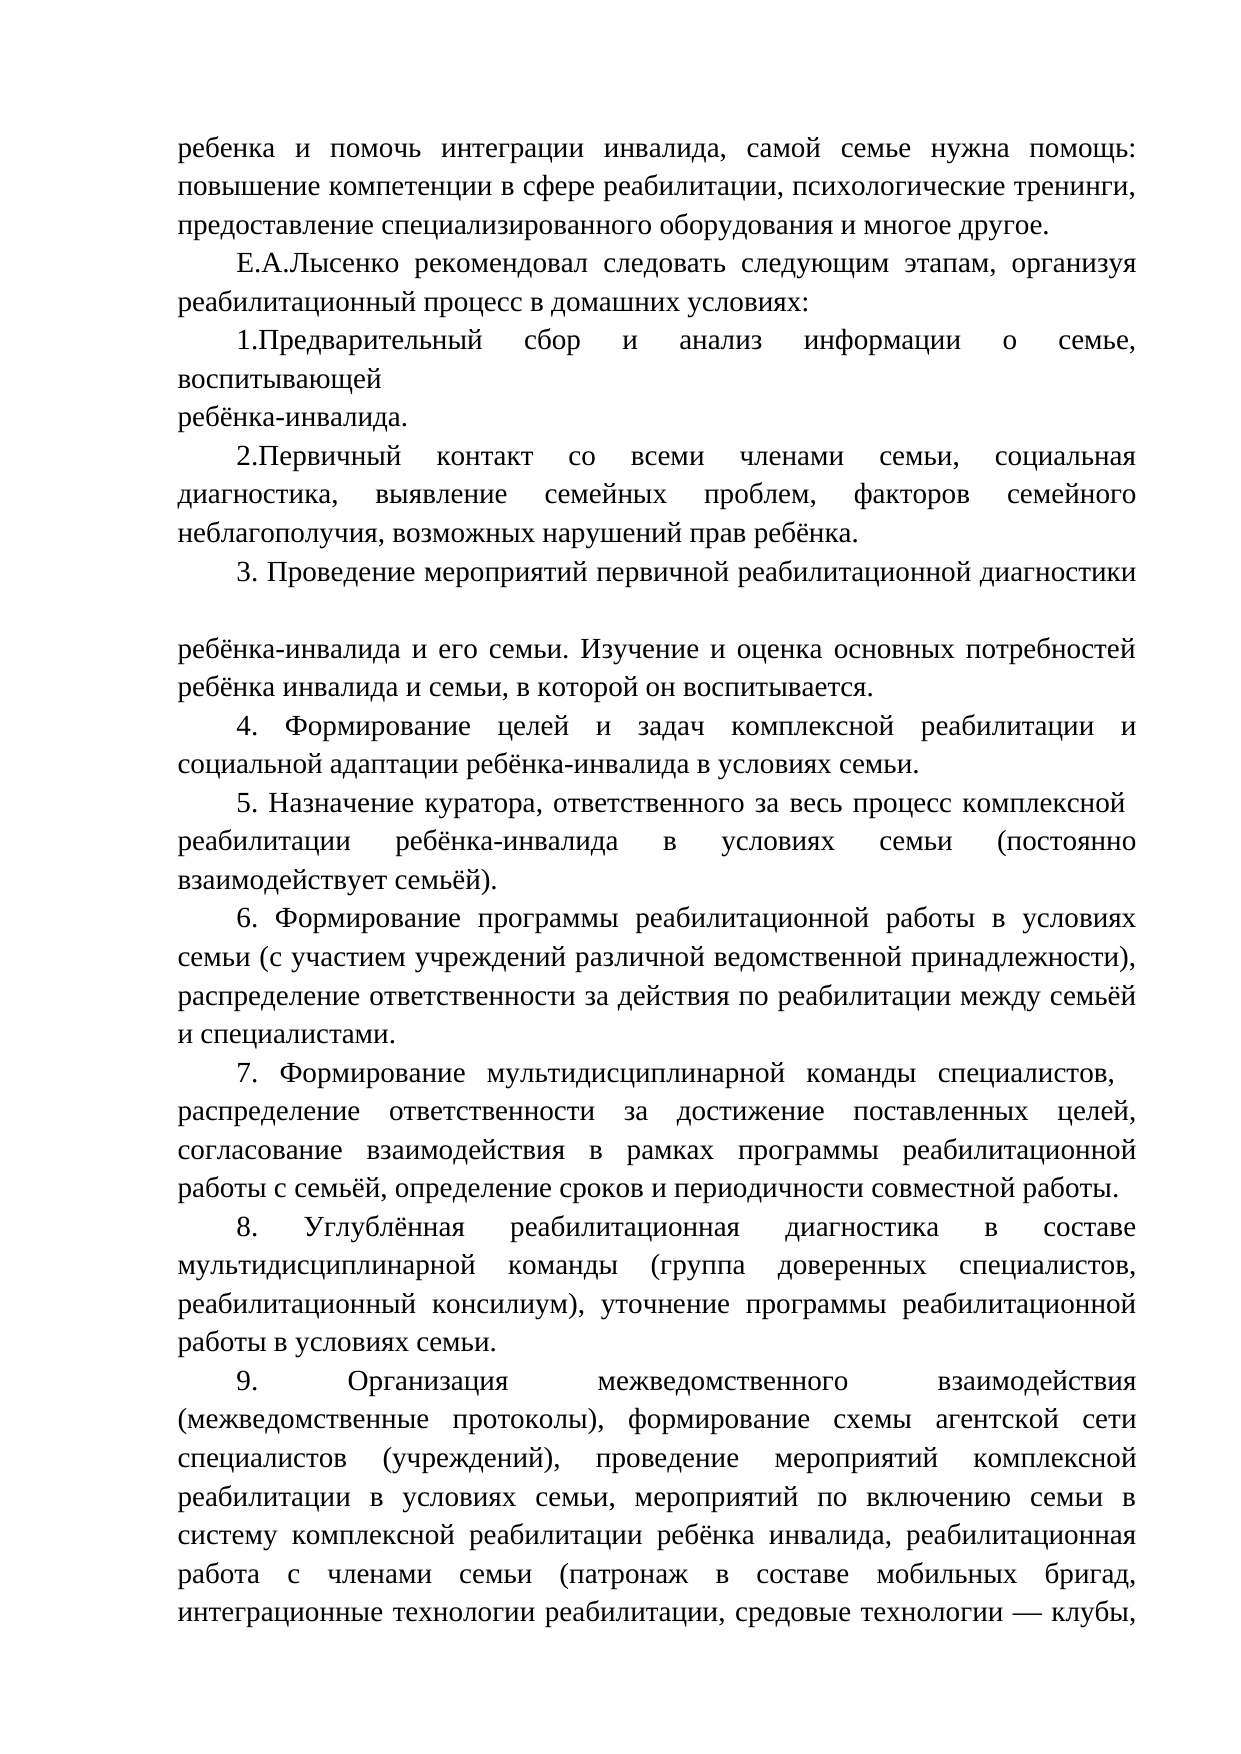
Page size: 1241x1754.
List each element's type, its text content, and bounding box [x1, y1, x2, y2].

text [177, 202, 1137, 240]
text 5. Назначение куратора, ответственного за весь процесс комплексной реабилитации ребёнка-инвалида в условиях семьи (постоянно взаимодействует семьёй). [177, 785, 1137, 896]
text 7. Формирование мультидисциплинарной команды специалистов, распределение ответственности за достижение поставленных целей, согласование взаимодействия в рамках программы реабилитационной работы с семьёй, определение сроков и периодичности совместной работы. [177, 1055, 1137, 1204]
text Е.А.Лысенко рекомендовал следовать следующим этапам, организуя реабилитационный процесс в домашних условиях: [177, 245, 1137, 317]
text 3. Проведение мероприятий первичной реабилитационной диагностики ребёнка-инвалида и его семьи. Изучение и оценка основных потребностей ребёнка инвалида и семьи, в которой он воспитывается. [177, 554, 1137, 703]
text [177, 1363, 1137, 1628]
text 2.Первичный контакт со всеми членами семьи, социальная диагностика, выявление семейных проблем, факторов семейного неблагополучия, возможных нарушений прав ребёнка. [177, 438, 1137, 549]
text 1.Предварительный сбор и анализ информации о семье, воспитывающей ребёнка-инвалида. [177, 322, 1137, 433]
text 8. Углублённая реабилитационная диагностика в составе мультидисциплинарной команды (группа доверенных специалистов, реабилитационный консилиум), уточнение программы реабилитационной работы в условиях семьи. [177, 1209, 1137, 1358]
text 6. Формирование программы реабилитационной работы в условиях семьи (с участием учреждений различной ведомственной принадлежности), распределение ответственности за действия по реабилитации между семьёй и специалистами. [177, 901, 1137, 1050]
text 4. Формирование целей и задач комплексной реабилитации и социальной адаптации ребёнка-инвалида в условиях семьи. [177, 708, 1137, 780]
